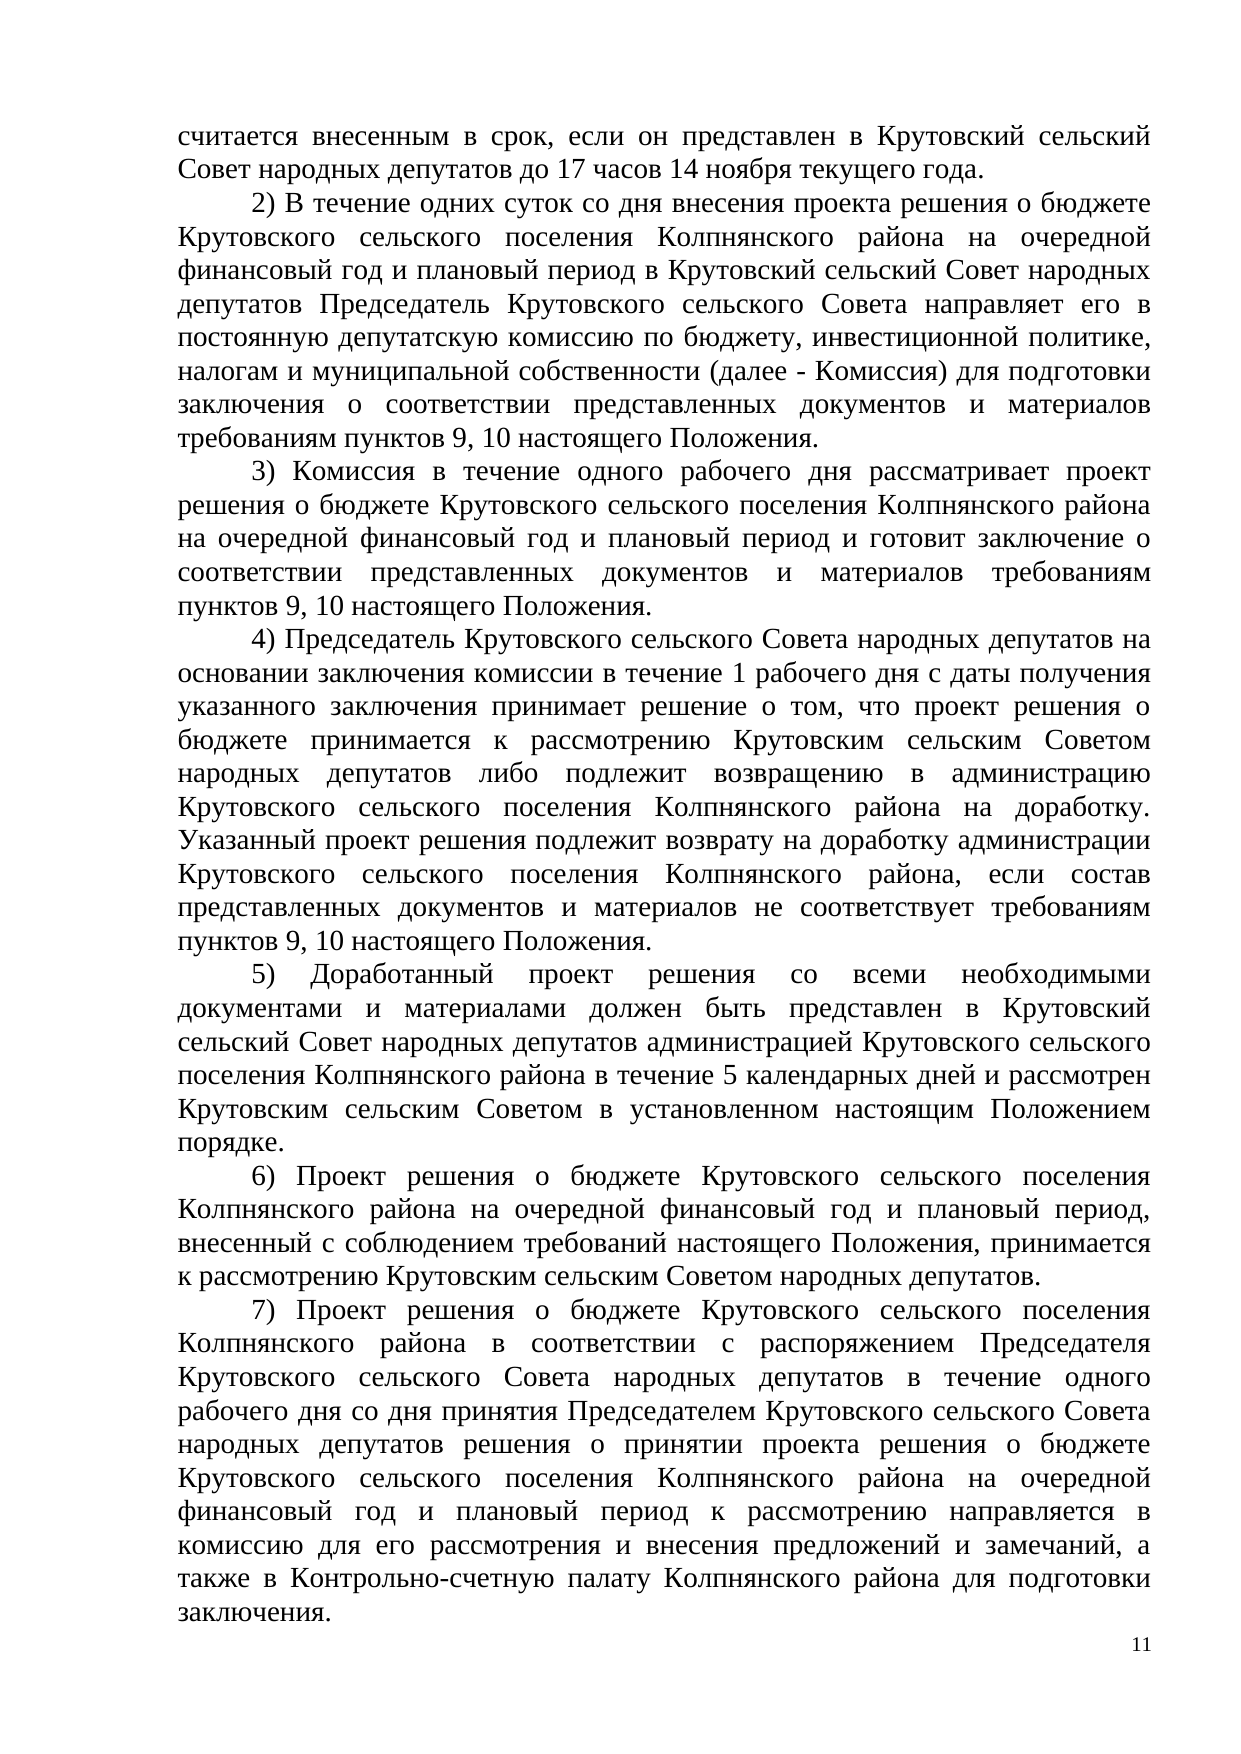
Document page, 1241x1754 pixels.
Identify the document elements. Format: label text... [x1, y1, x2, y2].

text 3) Комиссия в течение одного рабочего дня рассматривает проект решения о бюджете Крутовского сельского поселения Колпнянского района на очередной финансовый год и плановый период и готовит заключение о соответствии представленных документов и материалов требованиям пунктов 9, 10 настоящего Положения. [177, 453, 1152, 621]
text 4) Председатель Крутовского сельского Совета народных депутатов на основании заключения комиссии в течение 1 рабочего дня с даты получения указанного заключения принимает решение о том, что проект решения о бюджете принимается к рассмотрению Крутовским сельским Советом народных депутатов либо подлежит возвращению в администрацию Крутовского сельского поселения Колпнянского района на доработку. Указанный проект решения подлежит возврату на доработку администрации Крутовского сельского поселения Колпнянского района, если состав представленных документов и материалов не соответствует требованиям пунктов 9, 10 настоящего Положения. [177, 621, 1152, 957]
text 6) Проект решения о бюджете Крутовского сельского поселения Колпнянского района на очередной финансовый год и плановый период, внесенный с соблюдением требований настоящего Положения, принимается к рассмотрению Крутовским сельским Советом народных депутатов. [177, 1158, 1152, 1292]
text 7) Проект решения о бюджете Крутовского сельского поселения Колпнянского района в соответствии с распоряжением Председателя Крутовского сельского Совета народных депутатов в течение одного рабочего дня со дня принятия Председателем Крутовского сельского Совета народных депутатов решения о принятии проекта решения о бюджете Крутовского сельского поселения Колпнянского района на очередной финансовый год и плановый период к рассмотрению направляется в комиссию для его рассмотрения и внесения предложений и замечаний, а также в Контрольно-счетную палату Колпнянского района для подготовки заключения. [177, 1292, 1152, 1627]
text 2) В течение одних суток со дня внесения проекта решения о бюджете Крутовского сельского поселения Колпнянского района на очередной финансовый год и плановый период в Крутовский сельский Совет народных депутатов Председатель Крутовского сельского Совета направляет его в постоянную депутатскую комиссию по бюджету, инвестиционной политике, налогам и муниципальной собственности (далее - Комиссия) для подготовки заключения о соответствии представленных документов и материалов требованиям пунктов 9, 10 настоящего Положения. [177, 185, 1152, 453]
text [177, 118, 1152, 185]
text 5) Доработанный проект решения со всеми необходимыми документами и материалами должен быть представлен в Крутовский сельский Совет народных депутатов администрацией Крутовского сельского поселения Колпнянского района в течение 5 календарных дней и рассмотрен Крутовским сельским Советом в установленном настоящим Положением порядке. [177, 957, 1152, 1158]
